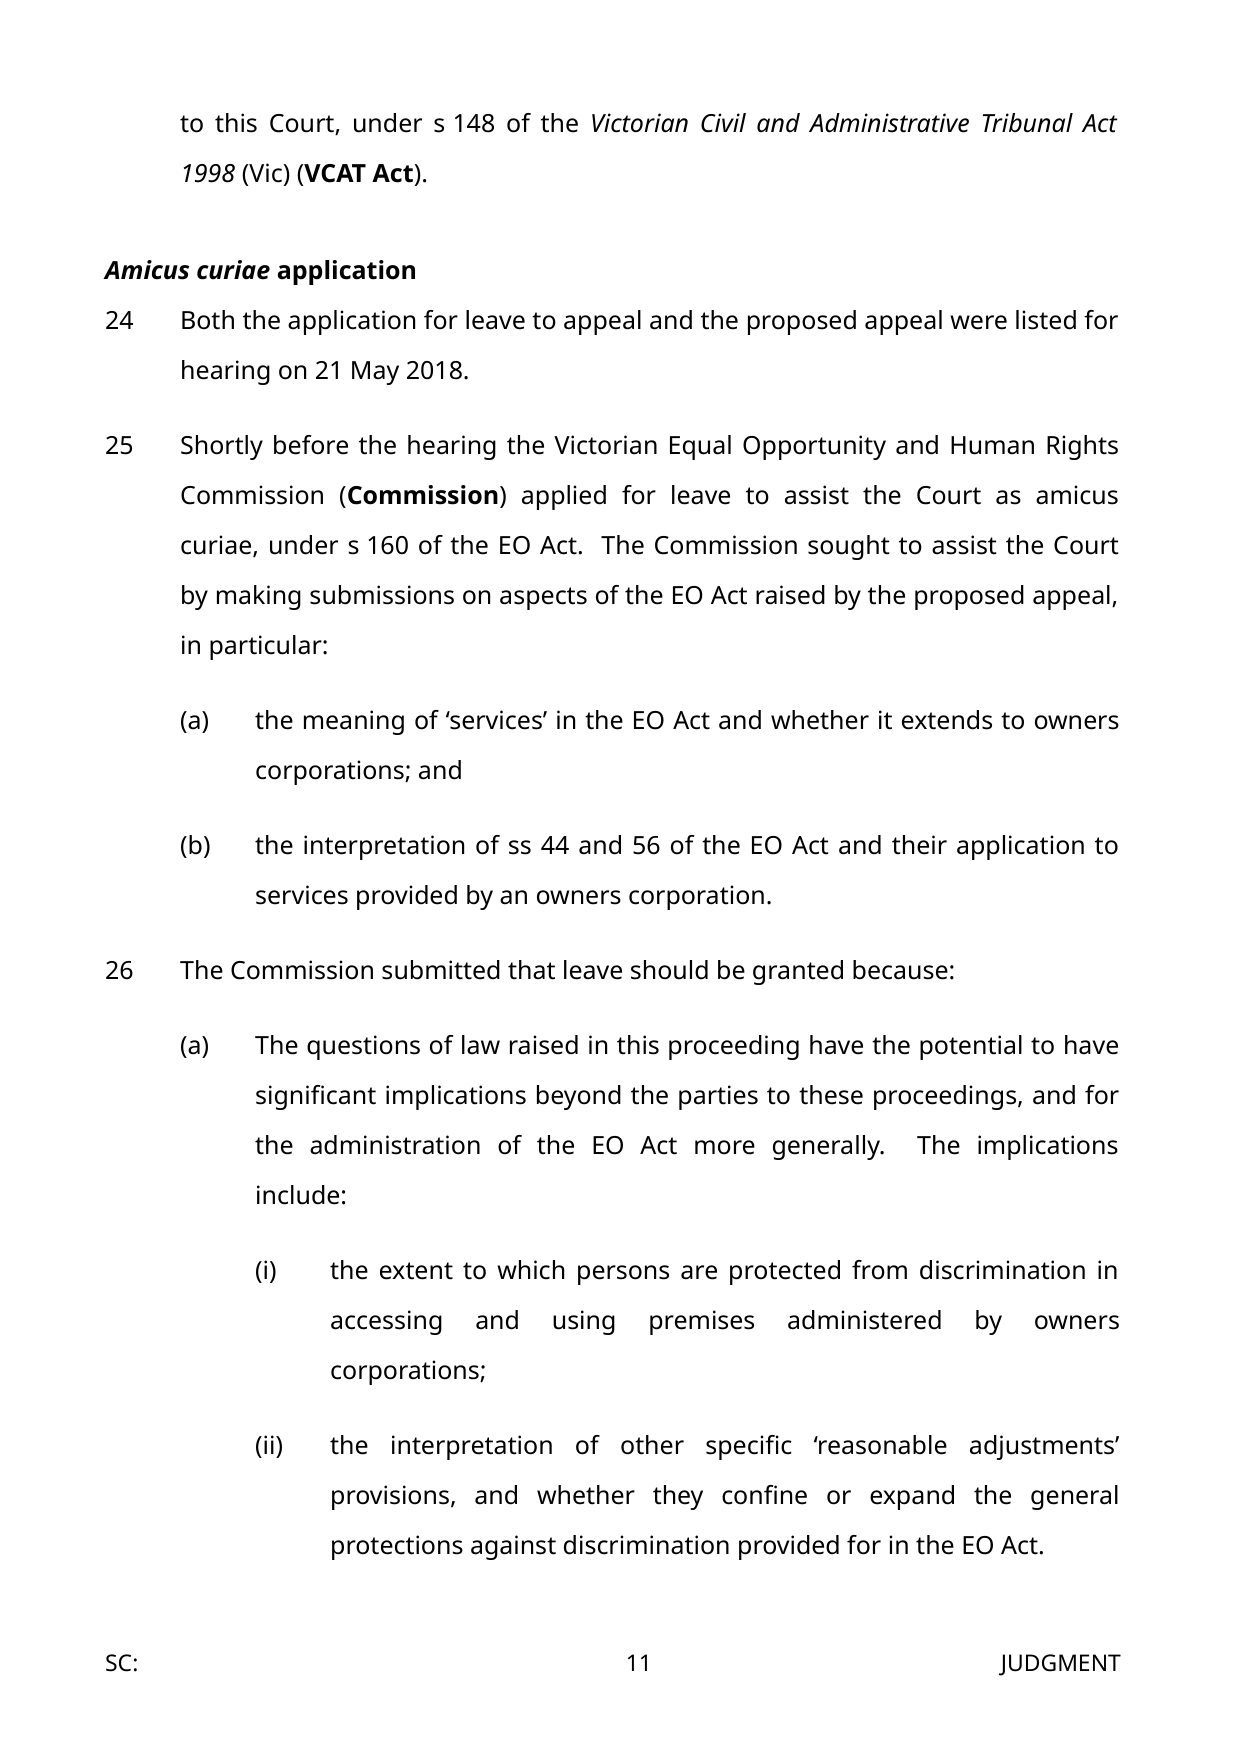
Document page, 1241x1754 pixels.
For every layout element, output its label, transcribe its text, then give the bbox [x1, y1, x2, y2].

subtitle the interpretation of ss 44 and 56 of the EO Act and their application to services provided by an owners corporation. [180, 812, 1120, 912]
subtitle The Commission submitted that leave should be granted because: [105, 937, 1120, 987]
subtitle the meaning of ‘services’ in the EO Act and whether it extends to owners corporations; and [180, 687, 1120, 787]
text Amicus curiae application [105, 252, 1120, 287]
subtitle The questions of law raised in this proceeding have the potential to have significant implications beyond the parties to these proceedings, and for the administration of the EO Act more generally. The implications include: [180, 1012, 1120, 1212]
subtitle Both the application for leave to appeal and the proposed appeal were listed for hearing on 21 May 2018. [105, 287, 1120, 387]
subtitle (i) the extent to which persons are protected from discrimination in accessing and using premises administered by owners corporations; [255, 1237, 1120, 1387]
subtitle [105, 90, 1120, 190]
subtitle (ii) the interpretation of other specific ‘reasonable adjustments’ provisions, and whether they confine or expand the general protections against discrimination provided for in the EO Act. [255, 1412, 1120, 1562]
subtitle Shortly before the hearing the Victorian Equal Opportunity and Human Rights Commission (Commission) applied for leave to assist the Court as amicus curiae, under s 160 of the EO Act. The Commission sought to assist the Court by making submissions on aspects of the EO Act raised by the proposed appeal, in particular: [105, 412, 1120, 662]
